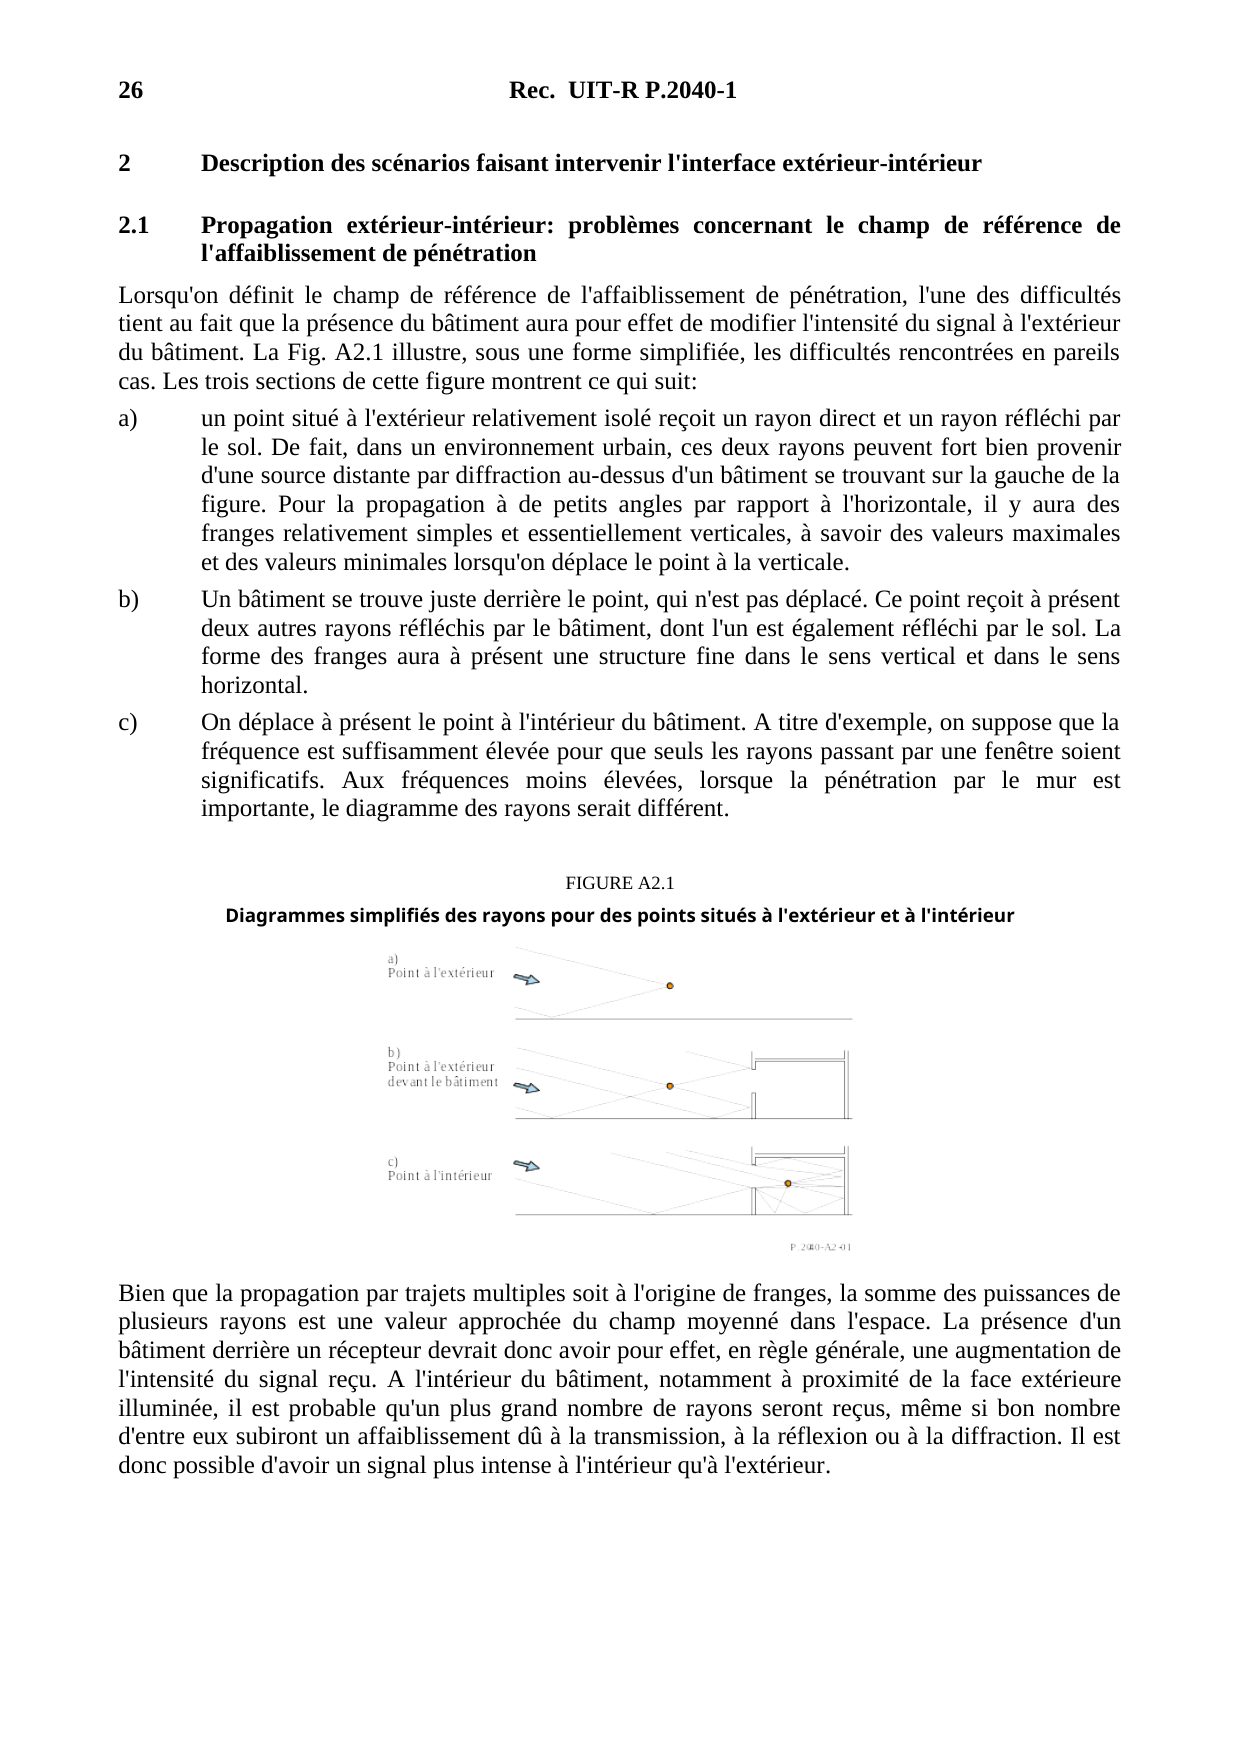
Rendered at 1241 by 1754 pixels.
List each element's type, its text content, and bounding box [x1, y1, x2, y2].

text Lorsqu'on définit le champ de référence de l'affaiblissement de pénétration, l'une des difficultés tient au fait que la présence du bâtiment aura pour effet de modifier l'intensité du signal à l'extérieur du bâtiment. La Fig. A2.1 illustre, sous une forme simplifiée, les difficultés rencontrées en pareils cas. Les trois sections de cette figure montrent ce qui suit: [118, 280, 1122, 395]
text a) un point situé à l'extérieur relativement isolé reçoit un rayon direct et un rayon réfléchi par le sol. De fait, dans un environnement urbain, ces deux rayons peuvent fort bien provenir d'une source distante par diffraction au-dessus d'un bâtiment se trouvant sur la gauche de la figure. Pour la propagation à de petits angles par rapport à l'horizontale, il y aura des franges relativement simples et essentiellement verticales, à savoir des valeurs maximales et des valeurs minimales lorsqu'on déplace le point à la verticale. [118, 403, 1122, 576]
text Bien que la propagation par trajets multiples soit à l'origine de franges, la somme des puissances de plusieurs rayons est une valeur approchée du champ moyenné dans l'espace. La présence d'un bâtiment derrière un récepteur devrait donc avoir pour effet, en règle générale, une augmentation de l'intensité du signal reçu. A l'intérieur du bâtiment, notamment à proximité de la face extérieure illuminée, il est probable qu'un plus grand nombre de rayons seront reçus, même si bon nombre d'entre eux subiront un affaiblissement dû à la transmission, à la réflexion ou à la diffraction. Il est donc possible d'avoir un signal plus intense à l'intérieur qu'à l'extérieur. [118, 1278, 1122, 1479]
text b) Un bâtiment se trouve juste derrière le point, qui n'est pas déplacé. Ce point reçoit à présent deux autres rayons réfléchis par le bâtiment, dont l'un est également réfléchi par le sol. La forme des franges aura à présent une structure fine dans le sens vertical et dans le sens horizontal. [118, 584, 1122, 699]
text c) On déplace à présent le point à l'intérieur du bâtiment. A titre d'exemple, on suppose que la fréquence est suffisamment élevée pour que seuls les rayons passant par une fenêtre soient significatifs. Aux fréquences moins élevées, lorsque la pénétration par le mur est importante, le diagramme des rayons serait différent. [118, 707, 1122, 822]
text Figure A2.1 [118, 872, 1122, 894]
subtitle 2.1 Propagation extérieur-intérieur: problèmes concernant le champ de référence de l'affaiblissement de pénétration [118, 210, 1122, 267]
subtitle 2 Description des scénarios faisant intervenir l'interface extérieur-intérieur [118, 148, 1122, 176]
title Diagrammes simplifiés des rayons pour des points situés à l'extérieur et à l'intérieur [118, 902, 1122, 928]
